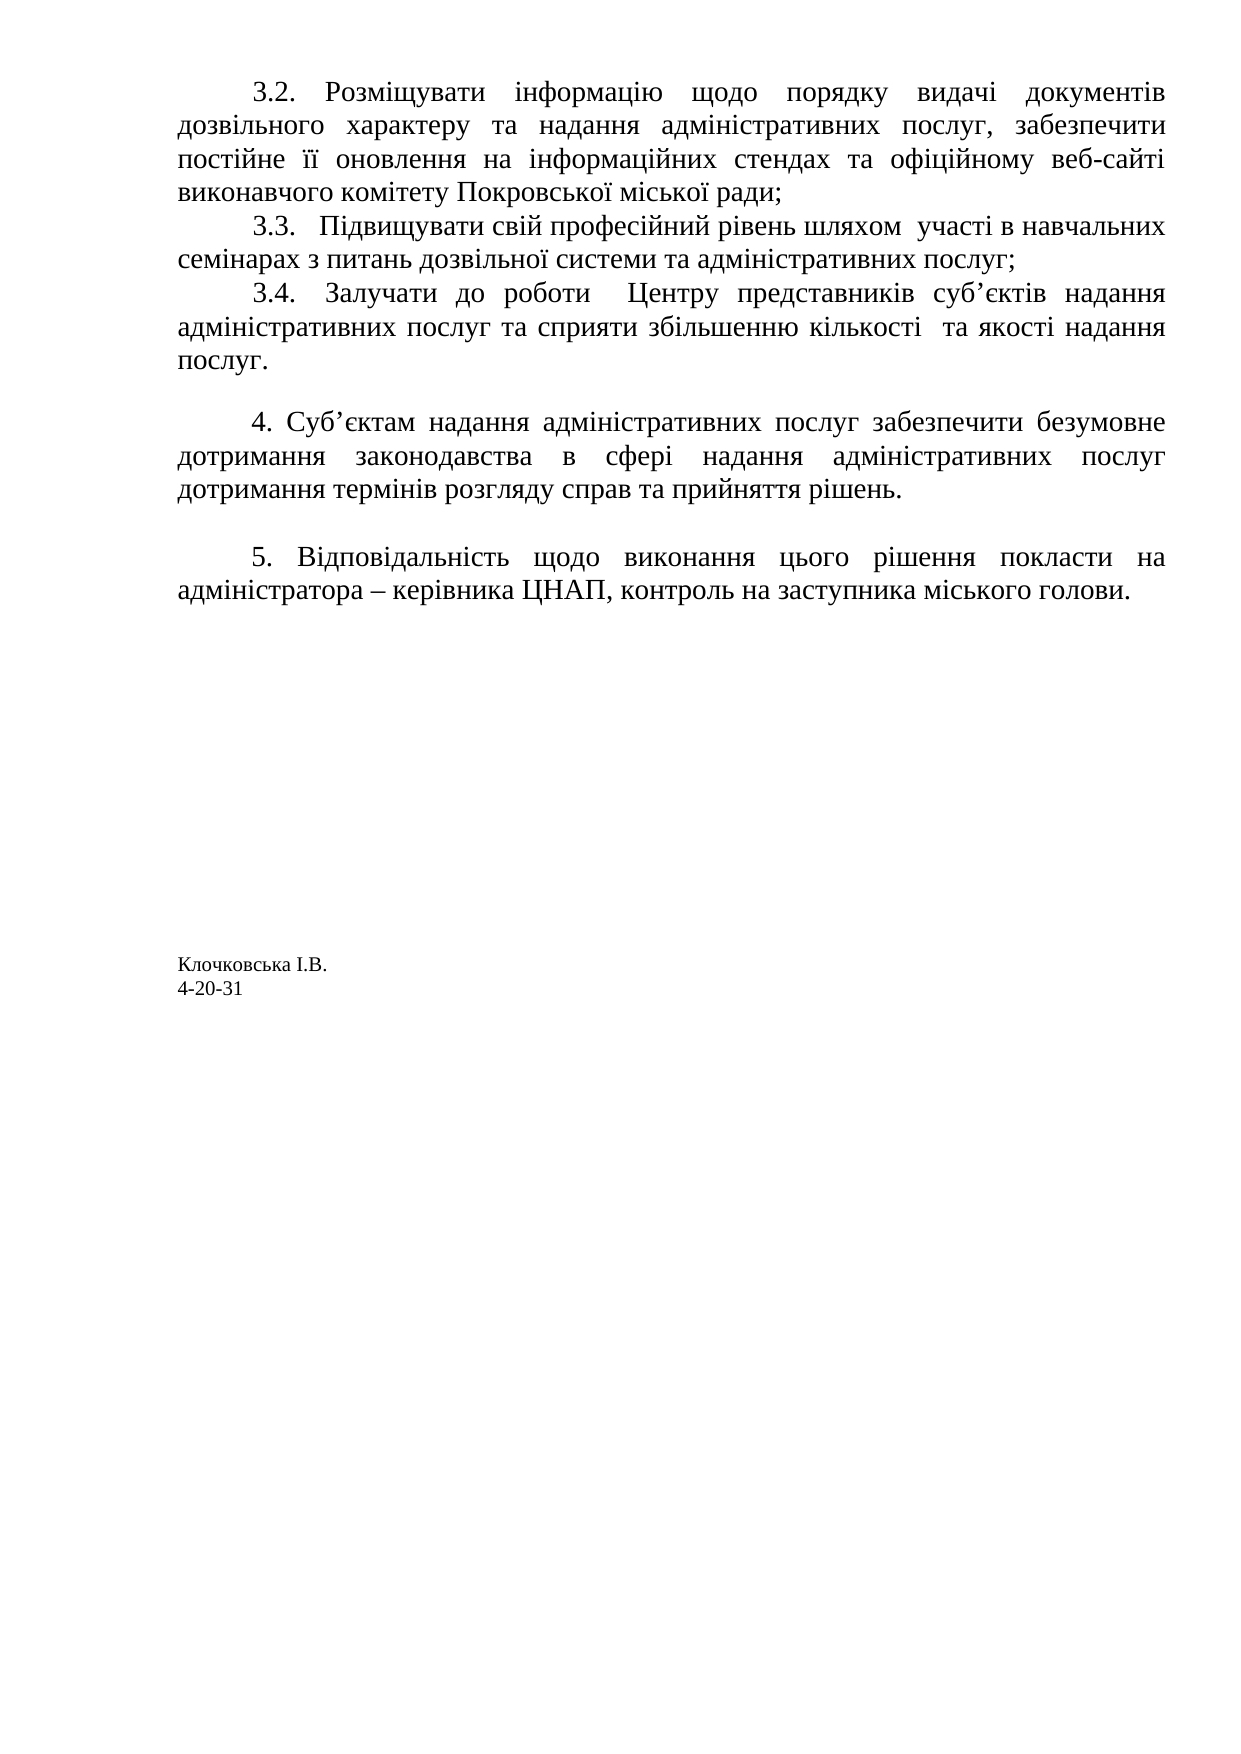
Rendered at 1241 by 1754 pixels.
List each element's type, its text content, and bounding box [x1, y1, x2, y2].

text 3.2. Розміщувати інформацію щодо порядку видачі документів дозвільного характеру та надання адміністративних послуг, забезпечити постійне її оновлення на інформаційних стендах та офіційному веб-сайті виконавчого комітету Покровської міської ради; [177, 74, 1167, 208]
text 3.3. Підвищувати свій професійний рівень шляхом участі в навчальних семінарах з питань дозвільної системи та адміністративних послуг; [177, 208, 1167, 275]
text 5. Відповідальність щодо виконання цього рішення покласти на адміністратора – керівника ЦНАП, контроль на заступника міського голови. [177, 539, 1167, 606]
text Клочковська І.В. [177, 952, 1167, 976]
text 3.4. Залучати до роботи Центру представників суб’єктів надання адміністративних послуг та сприяти збільшенню кількості та якості надання послуг. [177, 275, 1167, 376]
text 4-20-31 [177, 976, 1167, 1000]
text 4. Суб’єктам надання адміністративних послуг забезпечити безумовне дотримання законодавства в сфері надання адміністративних послуг дотримання термінів розгляду справ та прийняття рішень. [177, 404, 1167, 505]
